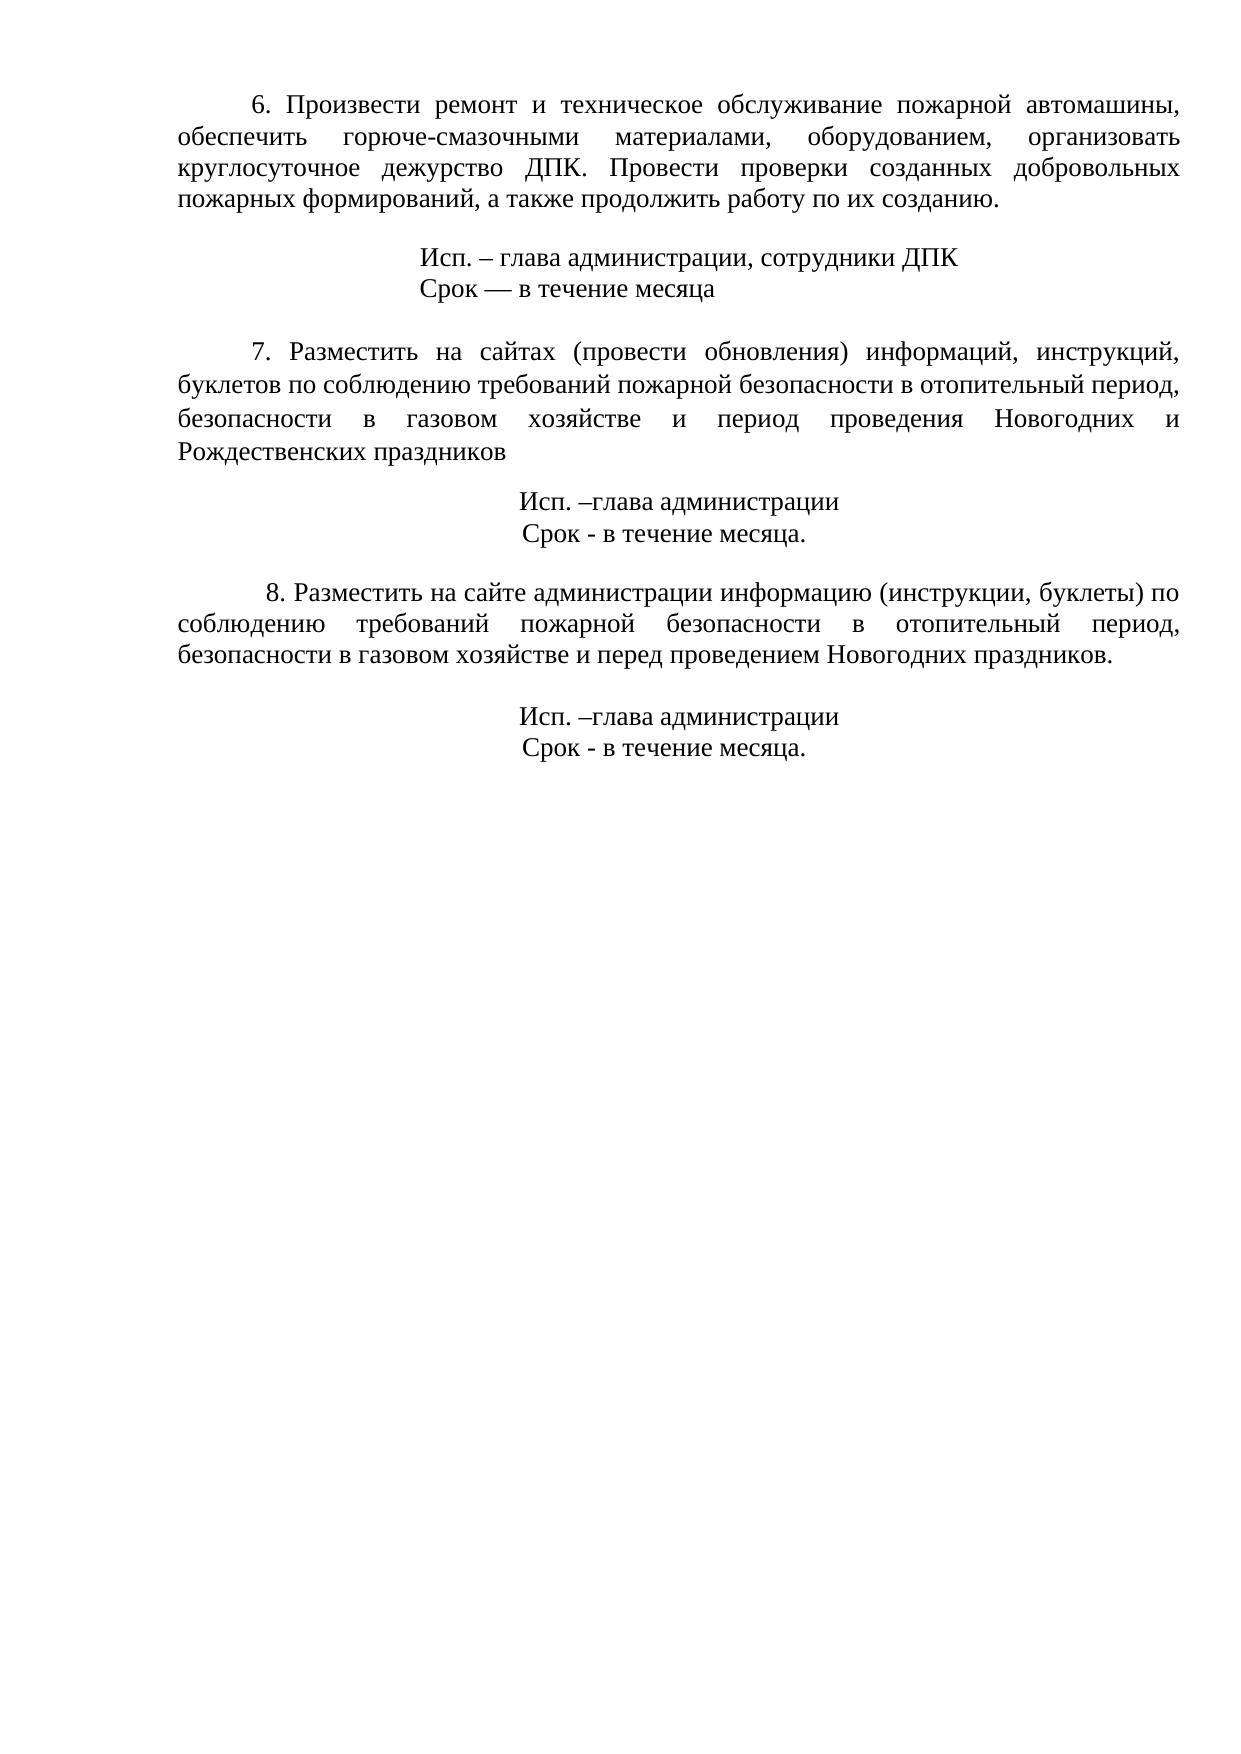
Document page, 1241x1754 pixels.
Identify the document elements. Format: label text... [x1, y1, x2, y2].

text Срок - в течение месяца. [177, 732, 1181, 763]
text 6. Произвести ремонт и техническое обслуживание пожарной автомашины, обеспечить горюче-смазочными материалами, оборудованием, организовать круглосуточное дежурство ДПК. Провести проверки созданных добровольных пожарных формирований, а также продолжить работу по их созданию. [177, 89, 1181, 213]
text 8. Разместить на сайте администрации информацию (инструкции, буклеты) по соблюдению требований пожарной безопасности в отопительный период, безопасности в газовом хозяйстве и перед проведением Новогодних праздников. [177, 576, 1181, 669]
text Исп. – глава администрации, сотрудники ДПК [177, 241, 1181, 272]
text Исп. –глава администрации [177, 486, 1181, 517]
text Срок — в течение месяца [177, 272, 1181, 303]
text Исп. –глава администрации [177, 700, 1181, 732]
text 7. Разместить на сайтах (провести обновления) информаций, инструкций, буклетов по соблюдению требований пожарной безопасности в отопительный период, безопасности в газовом хозяйстве и период проведения Новогодних и Рождественских праздников [177, 335, 1181, 466]
text Срок - в течение месяца. [177, 517, 1181, 548]
